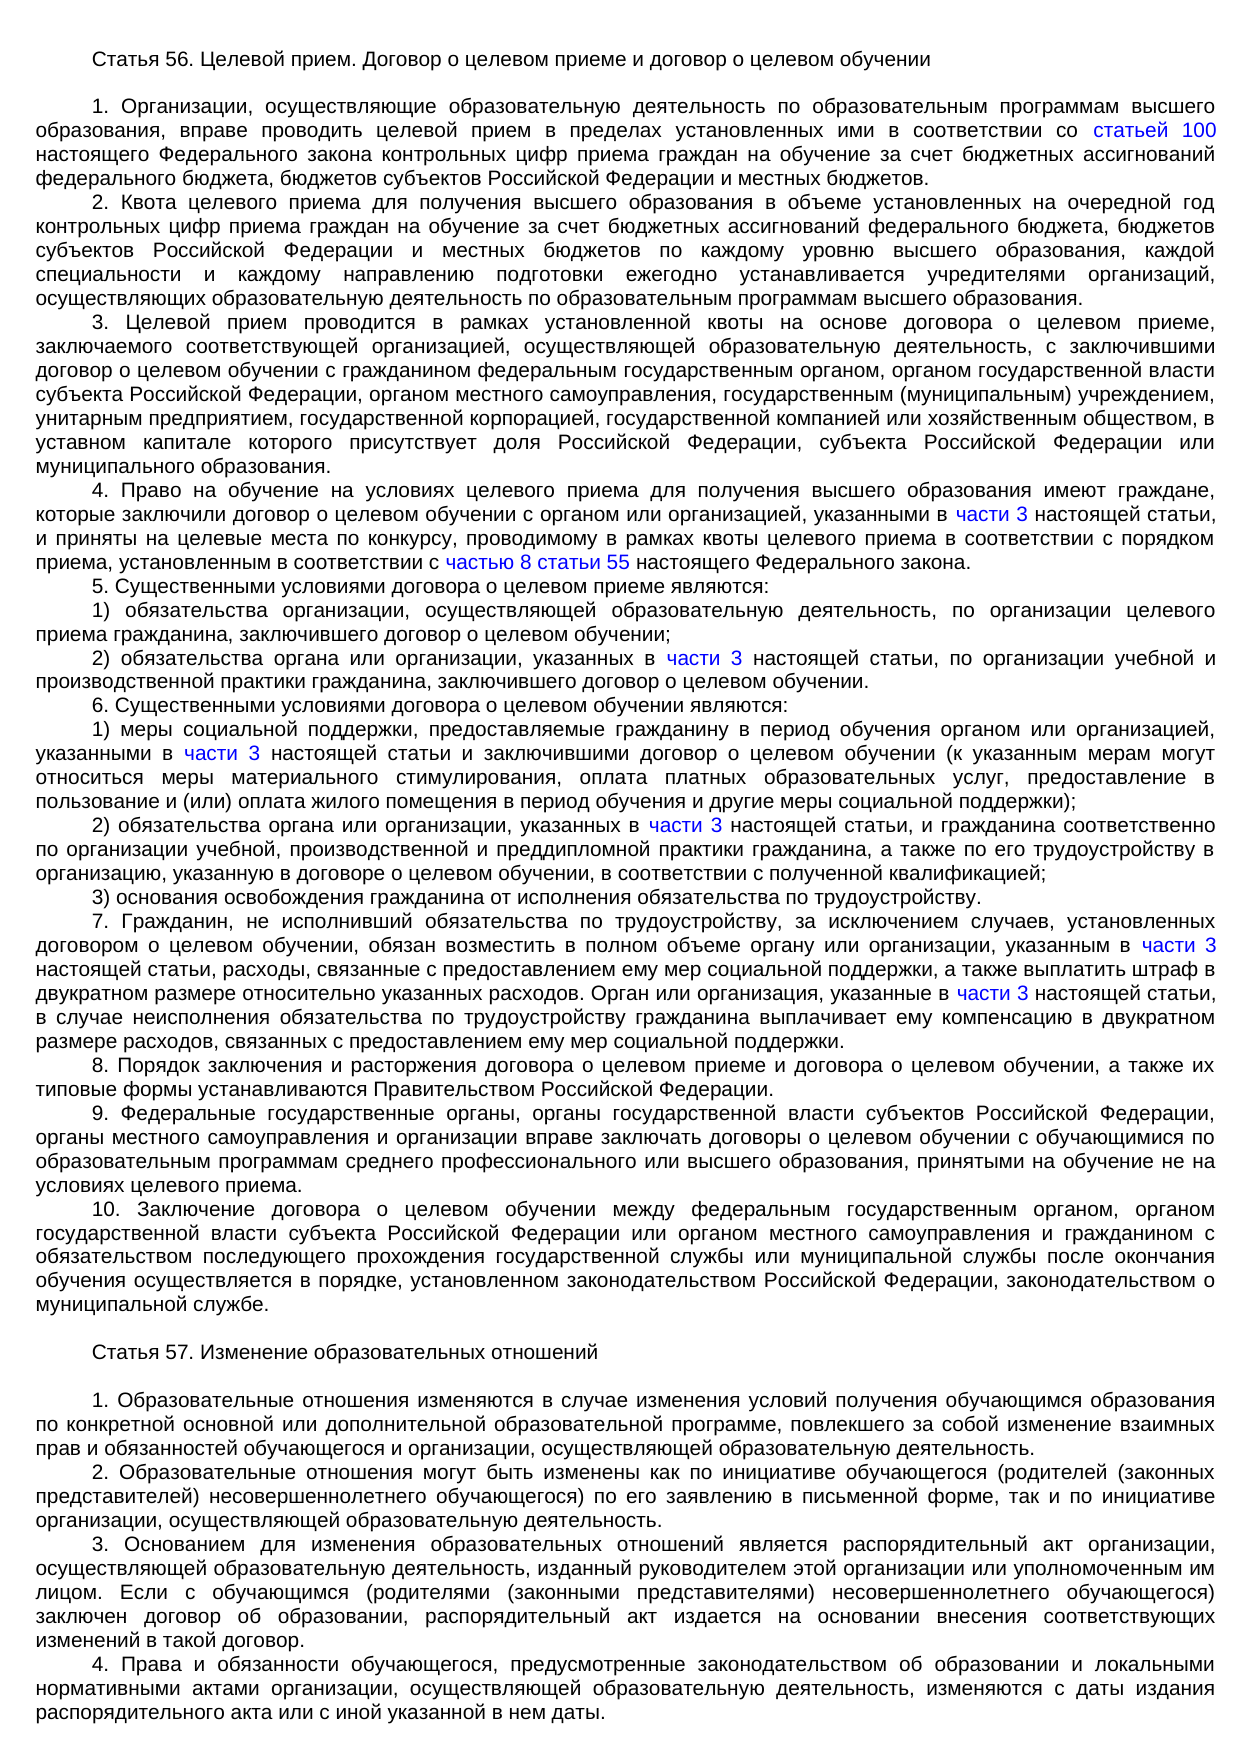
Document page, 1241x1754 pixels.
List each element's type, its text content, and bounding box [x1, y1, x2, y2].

text 4. Права и обязанности обучающегося, предусмотренные законодательством об образовании и локальными нормативными актами организации, осуществляющей образовательную деятельность, изменяются с даты издания распорядительного акта или с иной указанной в нем даты. [35, 1652, 1217, 1723]
text 1) обязательства организации, осуществляющей образовательную деятельность, по организации целевого приема гражданина, заключившего договор о целевом обучении; [35, 597, 1217, 645]
text 10. Заключение договора о целевом обучении между федеральным государственным органом, органом государственной власти субъекта Российской Федерации или органом местного самоуправления и гражданином с обязательством последующего прохождения государственной службы или муниципальной службы после окончания обучения осуществляется в порядке, установленном законодательством Российской Федерации, законодательством о муниципальной службе. [35, 1196, 1217, 1316]
text Статья 57. Изменение образовательных отношений [35, 1340, 1217, 1364]
text 8. Порядок заключения и расторжения договора о целевом приеме и договора о целевом обучении, а также их типовые формы устанавливаются Правительством Российской Федерации. [35, 1053, 1217, 1101]
text Статья 56. Целевой прием. Договор о целевом приеме и договор о целевом обучении [35, 46, 1217, 70]
text 1. Образовательные отношения изменяются в случае изменения условий получения обучающимся образования по конкретной основной или дополнительной образовательной программе, повлекшего за собой изменение взаимных прав и обязанностей обучающегося и организации, осуществляющей образовательную деятельность. [35, 1388, 1217, 1460]
text 2. Квота целевого приема для получения высшего образования в объеме установленных на очередной год контрольных цифр приема граждан на обучение за счет бюджетных ассигнований федерального бюджета, бюджетов субъектов Российской Федерации и местных бюджетов по каждому уровню высшего образования, каждой специальности и каждому направлению подготовки ежегодно устанавливается учредителями организаций, осуществляющих образовательную деятельность по образовательным программам высшего образования. [35, 190, 1217, 310]
text 7. Гражданин, не исполнивший обязательства по трудоустройству, за исключением случаев, установленных договором о целевом обучении, обязан возместить в полном объеме органу или организации, указанным в части 3 настоящей статьи, расходы, связанные с предоставлением ему мер социальной поддержки, а также выплатить штраф в двукратном размере относительно указанных расходов. Орган или организация, указанные в части 3 настоящей статьи, в случае неисполнения обязательства по трудоустройству гражданина выплачивает ему компенсацию в двукратном размере расходов, связанных с предоставлением ему мер социальной поддержки. [35, 909, 1217, 1053]
text 9. Федеральные государственные органы, органы государственной власти субъектов Российской Федерации, органы местного самоуправления и организации вправе заключать договоры о целевом обучении с обучающимися по образовательным программам среднего профессионального или высшего образования, принятыми на обучение не на условиях целевого приема. [35, 1101, 1217, 1196]
text 2. Образовательные отношения могут быть изменены как по инициативе обучающегося (родителей (законных представителей) несовершеннолетнего обучающегося) по его заявлению в письменной форме, так и по инициативе организации, осуществляющей образовательную деятельность. [35, 1460, 1217, 1532]
text 2) обязательства органа или организации, указанных в части 3 настоящей статьи, по организации учебной и производственной практики гражданина, заключившего договор о целевом обучении. [35, 645, 1217, 693]
text 1. Организации, осуществляющие образовательную деятельность по образовательным программам высшего образования, вправе проводить целевой прием в пределах установленных ими в соответствии со статьей 100 настоящего Федерального закона контрольных цифр приема граждан на обучение за счет бюджетных ассигнований федерального бюджета, бюджетов субъектов Российской Федерации и местных бюджетов. [35, 94, 1217, 190]
text 5. Существенными условиями договора о целевом приеме являются: [35, 573, 1217, 597]
text 2) обязательства органа или организации, указанных в части 3 настоящей статьи, и гражданина соответственно по организации учебной, производственной и преддипломной практики гражданина, а также по его трудоустройству в организацию, указанную в договоре о целевом обучении, в соответствии с полученной квалификацией; [35, 813, 1217, 885]
text 3. Основанием для изменения образовательных отношений является распорядительный акт организации, осуществляющей образовательную деятельность, изданный руководителем этой организации или уполномоченным им лицом. Если с обучающимся (родителями (законными представителями) несовершеннолетнего обучающегося) заключен договор об образовании, распорядительный акт издается на основании внесения соответствующих изменений в такой договор. [35, 1532, 1217, 1652]
text 4. Право на обучение на условиях целевого приема для получения высшего образования имеют граждане, которые заключили договор о целевом обучении с органом или организацией, указанными в части 3 настоящей статьи, и приняты на целевые места по конкурсу, проводимому в рамках квоты целевого приема в соответствии с порядком приема, установленным в соответствии с частью 8 статьи 55 настоящего Федерального закона. [35, 478, 1217, 573]
text 3) основания освобождения гражданина от исполнения обязательства по трудоустройству. [35, 885, 1217, 909]
text 1) меры социальной поддержки, предоставляемые гражданину в период обучения органом или организацией, указанными в части 3 настоящей статьи и заключившими договор о целевом обучении (к указанным мерам могут относиться меры материального стимулирования, оплата платных образовательных услуг, предоставление в пользование и (или) оплата жилого помещения в период обучения и другие меры социальной поддержки); [35, 717, 1217, 813]
text 6. Существенными условиями договора о целевом обучении являются: [35, 693, 1217, 717]
text 3. Целевой прием проводится в рамках установленной квоты на основе договора о целевом приеме, заключаемого соответствующей организацией, осуществляющей образовательную деятельность, с заключившими договор о целевом обучении с гражданином федеральным государственным органом, органом государственной власти субъекта Российской Федерации, органом местного самоуправления, государственным (муниципальным) учреждением, унитарным предприятием, государственной корпорацией, государственной компанией или хозяйственным обществом, в уставном капитале которого присутствует доля Российской Федерации, субъекта Российской Федерации или муниципального образования. [35, 310, 1217, 478]
